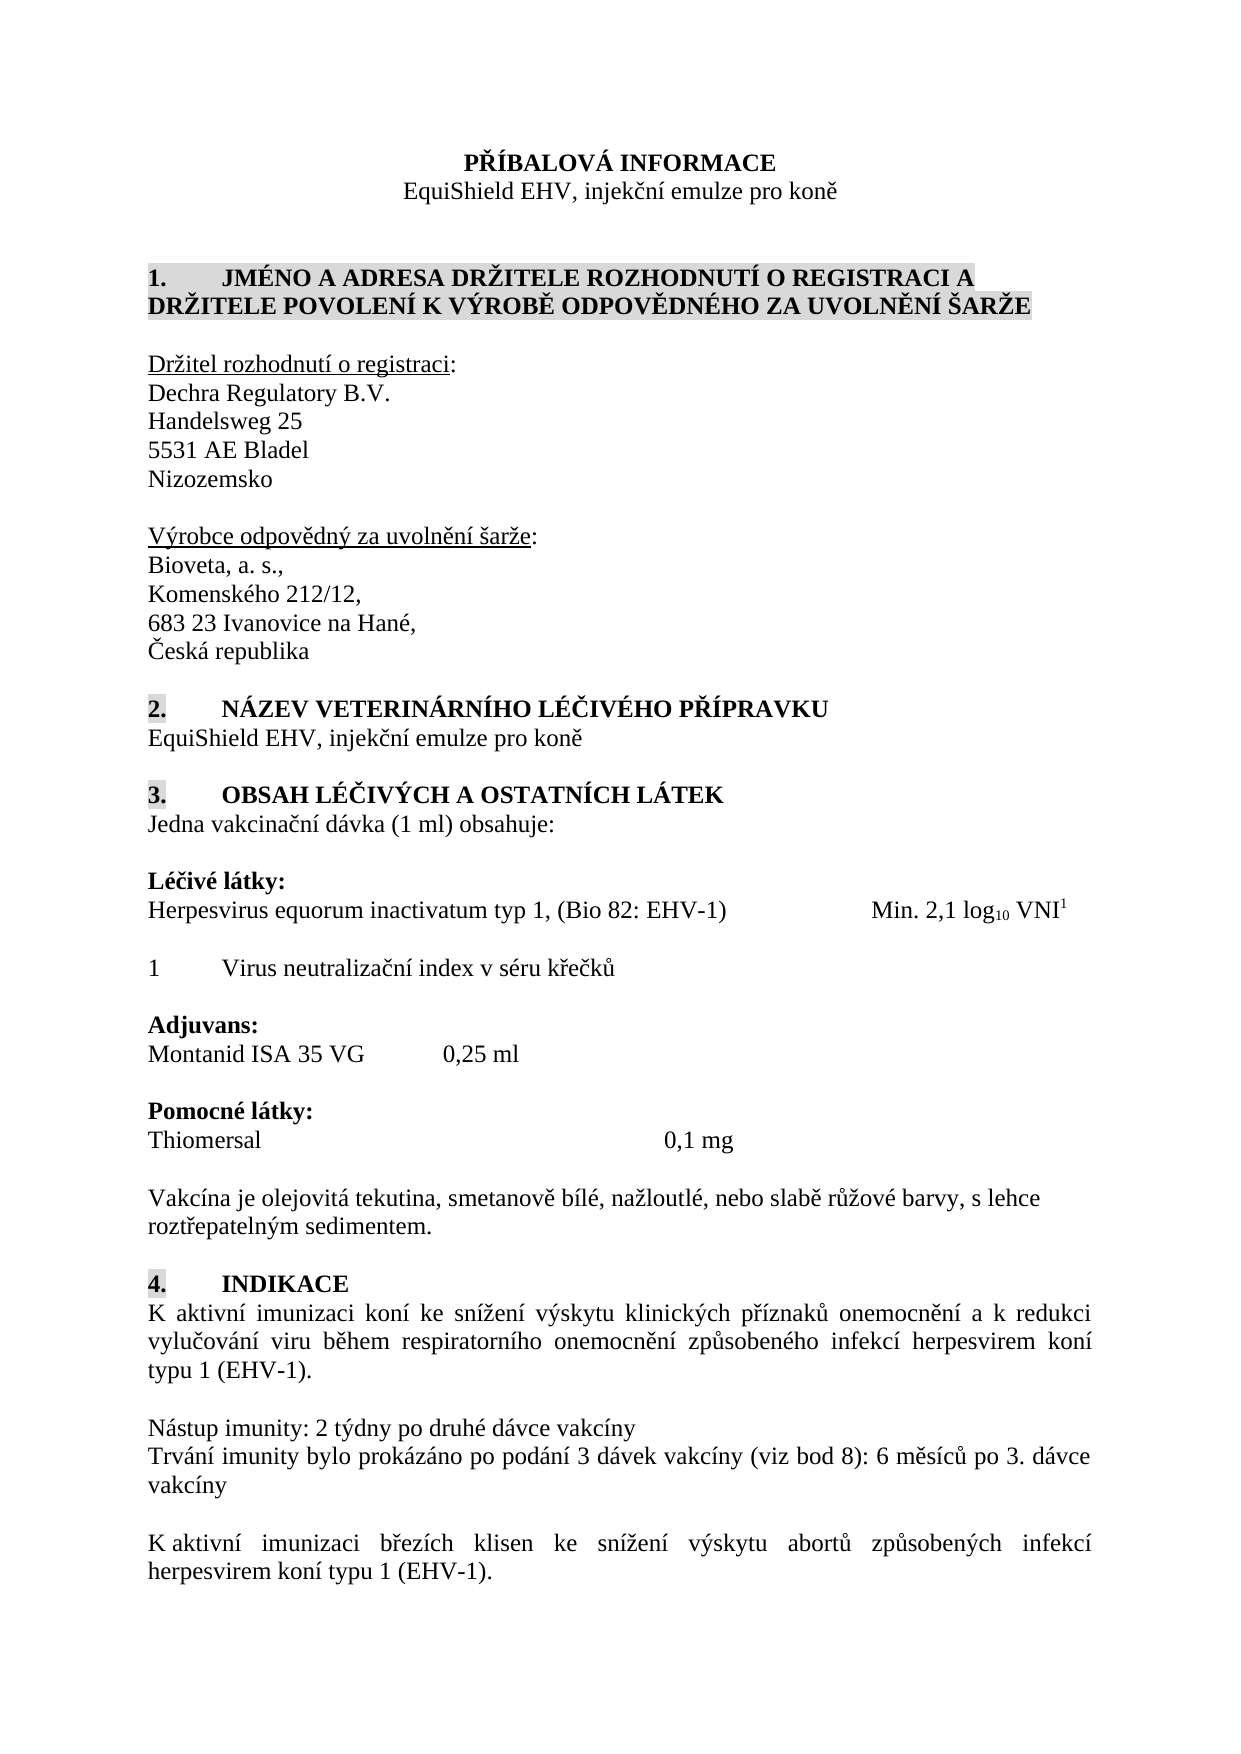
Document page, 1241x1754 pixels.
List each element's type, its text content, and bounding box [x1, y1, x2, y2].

text Léčivé látky: [148, 866, 1093, 895]
text K aktivní imunizaci březích klisen ke snížení výskytu abortů způsobených infekcí herpesvirem koní typu 1 (EHV-1). [148, 1528, 1093, 1585]
text 1. JMÉNO A ADRESA DRŽITELE ROZHODNUTÍ O REGISTRACI A DRŽITELE POVOLENÍ K VÝROBĚ ODPOVĚDNÉHO ZA UVOLNĚNÍ ŠARŽE [975, 263, 1093, 320]
text 5531 AE Bladel [148, 435, 1093, 464]
text Trvání imunity bylo prokázáno po podání 3 dávek vakcíny (viz bod 8): 6 měsíců po 3. dávce vakcíny [148, 1441, 1093, 1499]
text EquiShield EHV, injekční emulze pro koně [148, 723, 1126, 751]
text Jedna vakcinační dávka (1 ml) obsahuje: [148, 809, 1093, 838]
text EquiShield EHV, injekční emulze pro koně [148, 176, 1093, 205]
text Bioveta, a. s., [148, 550, 1126, 579]
text 3. OBSAH LÉČIVÝCH A OSTATNÍCH LÁTEK [166, 780, 1093, 809]
text Výrobce odpovědný za uvolnění šarže: [148, 521, 1093, 550]
text Držitel rozhodnutí o registraci: [148, 349, 1093, 378]
text Česká republika [148, 636, 1126, 665]
text K aktivní imunizaci koní ke snížení výskytu klinických příznaků onemocnění a k redukci vylučování viru během respiratorního onemocnění způsobeného infekcí herpesvirem koní typu 1 (EHV-1). [148, 1298, 1093, 1384]
text Thiomersal 0,1 mg [148, 1125, 1093, 1154]
text Pomocné látky: [148, 1096, 1093, 1125]
text 1 Virus neutralizační index v séru křečků [148, 953, 1093, 981]
text 2. NÁZEV VETERINÁRNÍHO LÉČIVÉHO PŘÍPRAVKU [166, 694, 1093, 723]
text Herpesvirus equorum inactivatum typ 1, (Bio 82: EHV-1) Min. 2,1 log10 VNI1 [148, 895, 1093, 924]
text 4. INDIKACE [166, 1269, 1093, 1298]
text Nástup imunity: 2 týdny po druhé dávce vakcíny [148, 1413, 1093, 1441]
text Adjuvans: [148, 1010, 1093, 1039]
text 683 23 Ivanovice na Hané, [148, 608, 1126, 636]
text Montanid ISA 35 VG 0,25 ml [148, 1039, 1093, 1068]
text Nizozemsko [148, 464, 1093, 493]
text PŘÍBALOVÁ INFORMACE [148, 148, 1093, 176]
text Komenského 212/12, [148, 579, 1126, 608]
text Dechra Regulatory B.V. [148, 378, 1093, 406]
text Handelsweg 25 [148, 406, 1093, 435]
text Vakcína je olejovitá tekutina, smetanově bílé, nažloutlé, nebo slabě růžové barvy, s lehce roztřepatelným sedimentem. [148, 1183, 1093, 1240]
